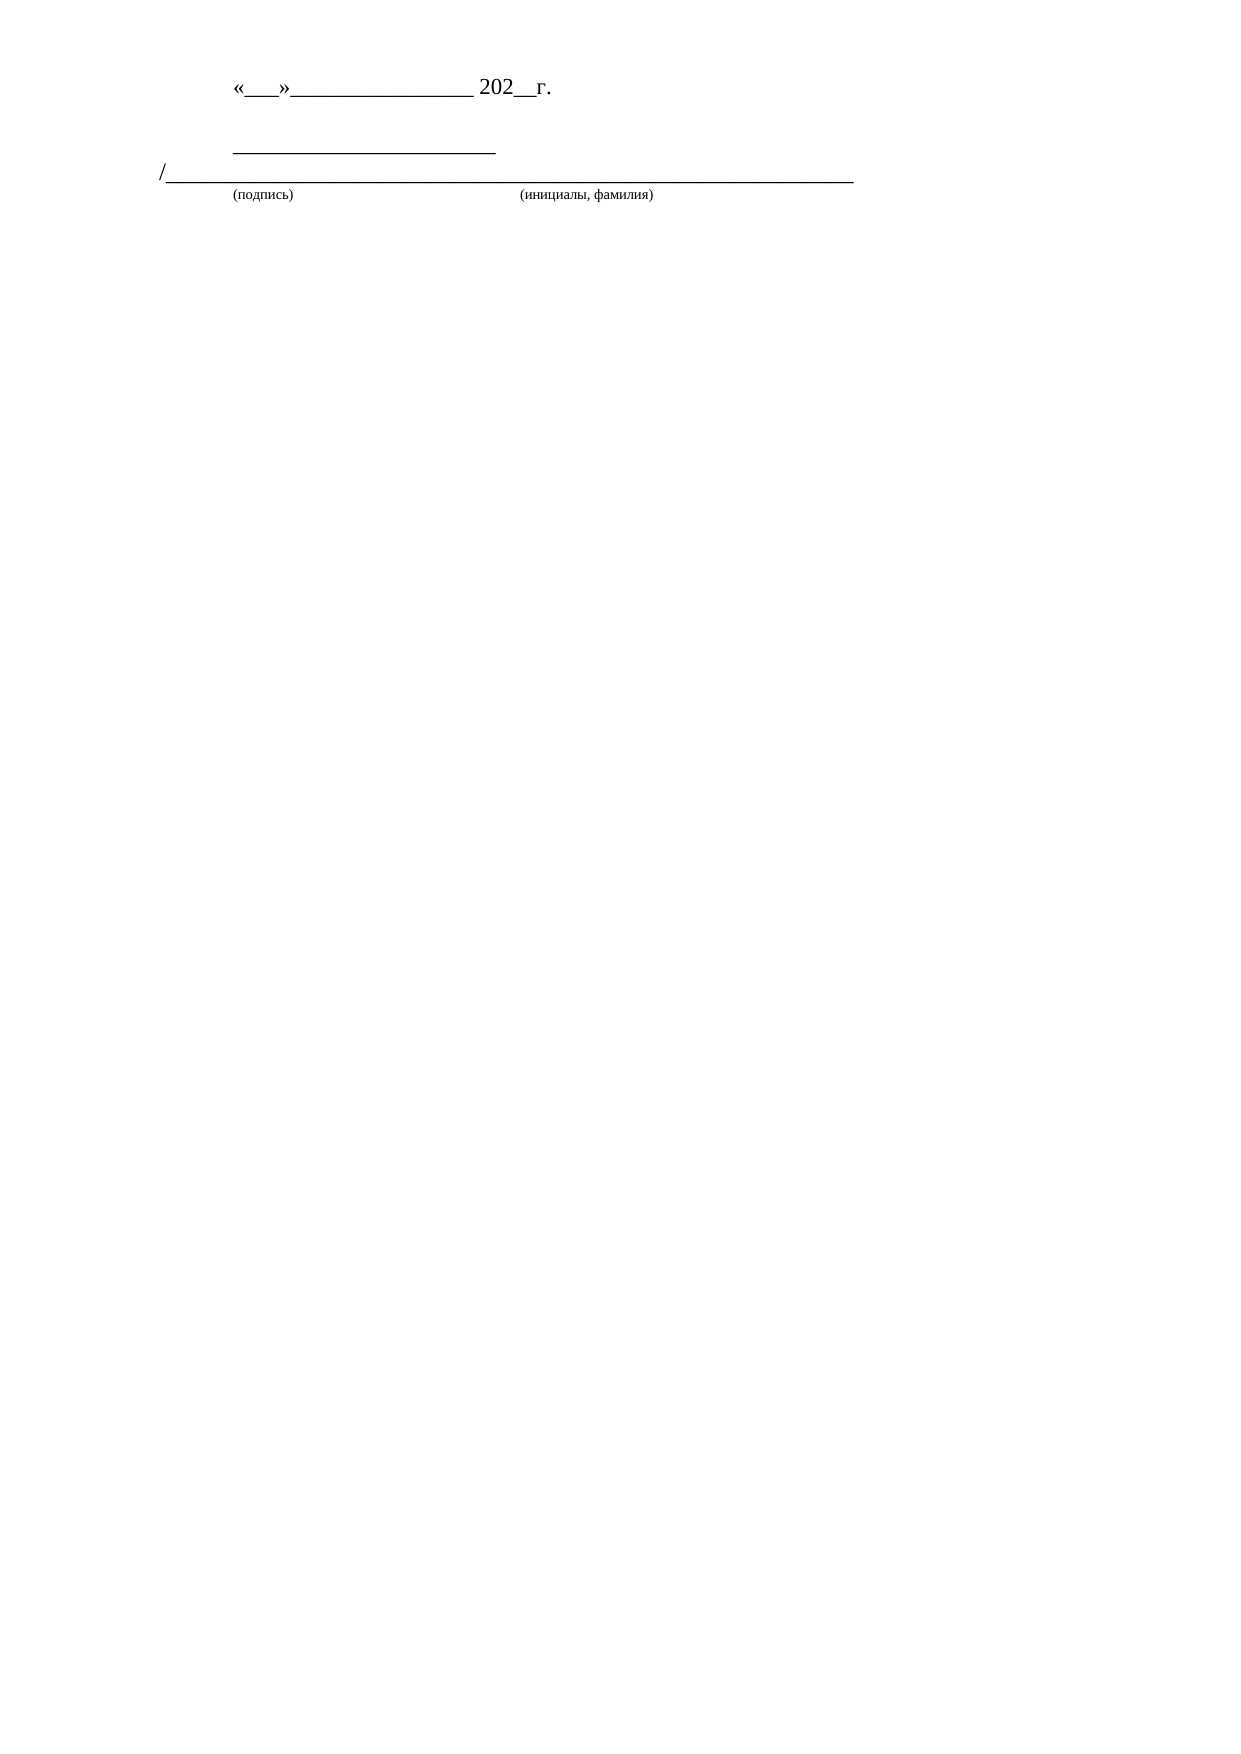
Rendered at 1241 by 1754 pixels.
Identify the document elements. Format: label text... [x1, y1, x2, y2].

table_cell (подпись) [148, 186, 435, 387]
table_cell _____________________ /_______________________________________________________ [148, 100, 1181, 186]
table_cell (инициалы, фамилия) [435, 186, 1181, 387]
table_header «___»________________ 202__г. [148, 44, 1181, 99]
